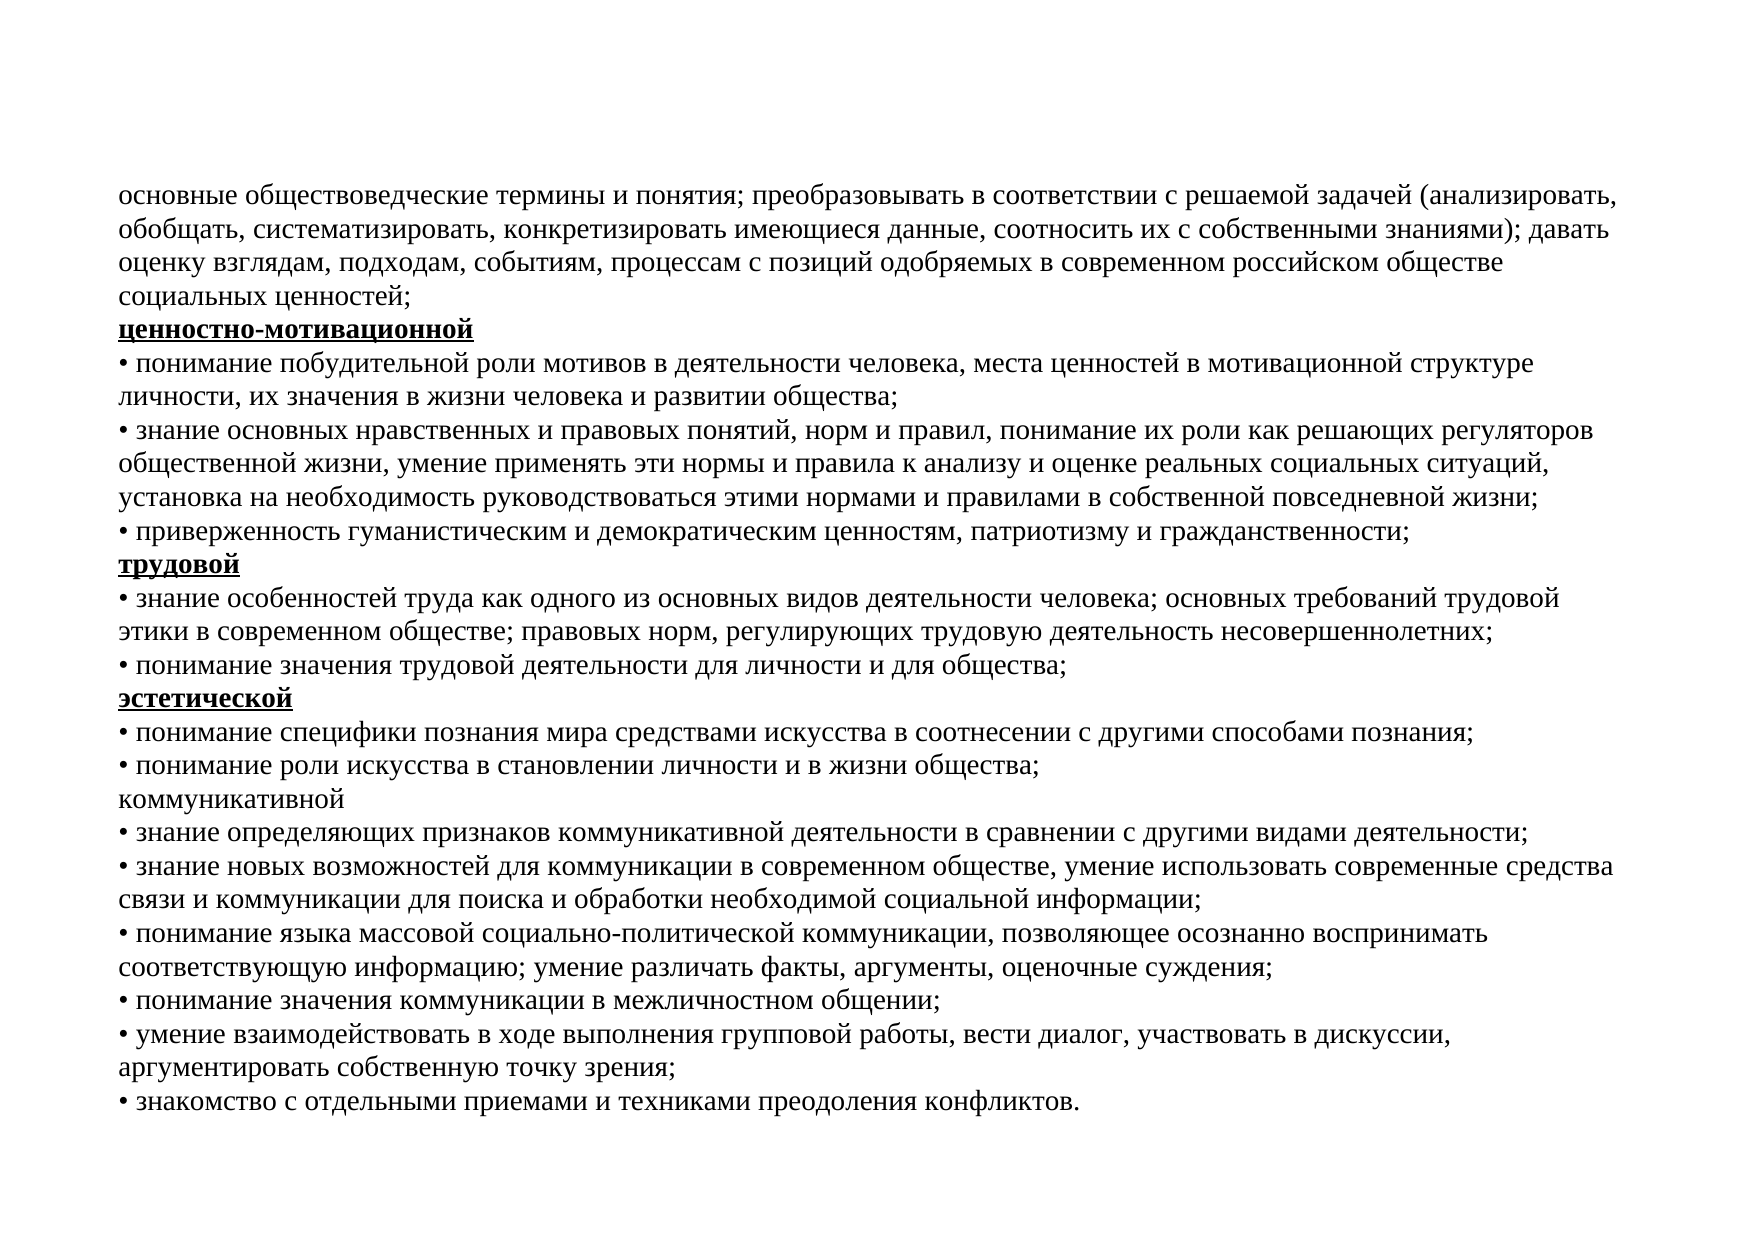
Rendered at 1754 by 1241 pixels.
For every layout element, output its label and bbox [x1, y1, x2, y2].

text [118, 177, 1636, 1116]
